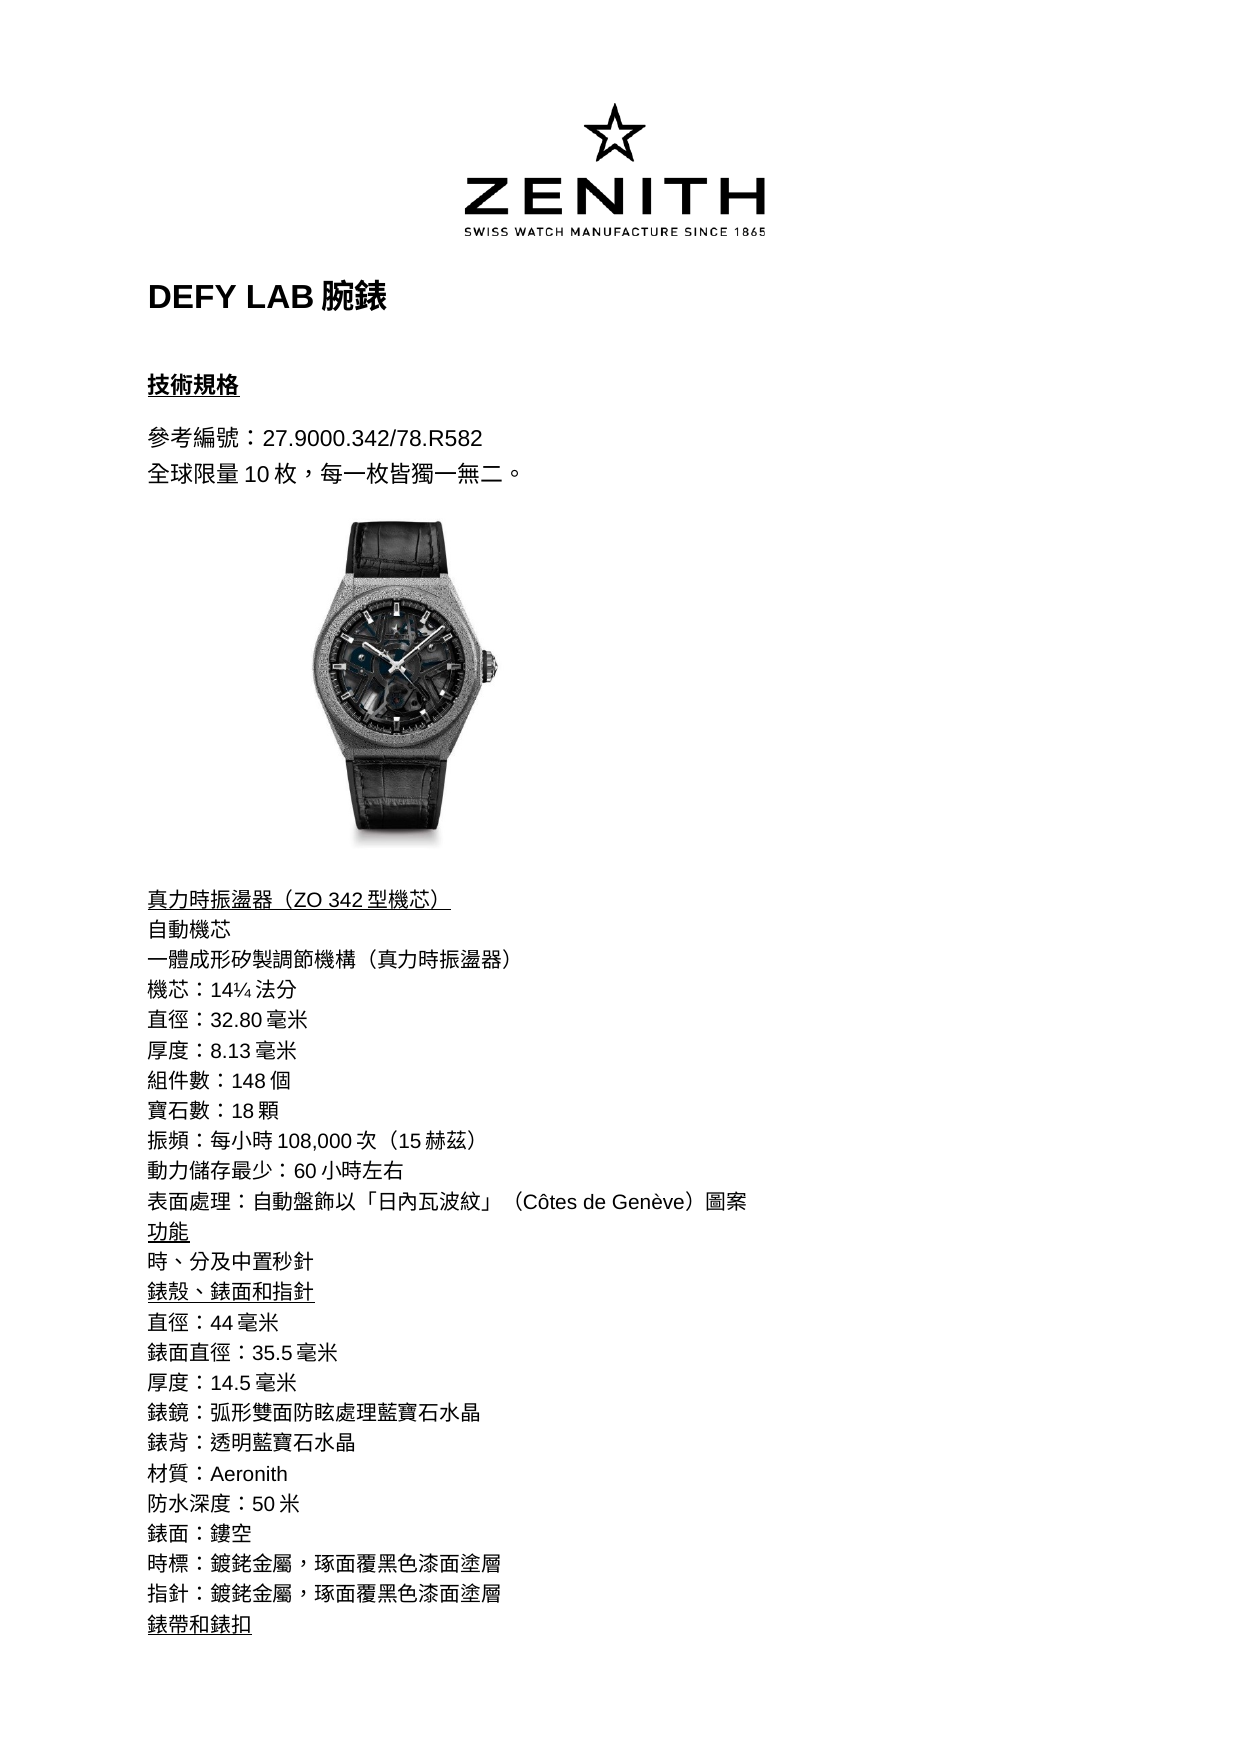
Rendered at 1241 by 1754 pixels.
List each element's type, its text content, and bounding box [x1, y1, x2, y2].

text 時標：鍍銠金屬，琢面覆黑色漆面塗層 [148, 1547, 1092, 1578]
text 直徑：32.80毫米 [148, 1004, 1092, 1034]
text 參考編號：27.9000.342/78.R582 [148, 420, 1092, 453]
text 錶面：鏤空 [148, 1517, 1092, 1547]
text 表面處理：自動盤飾以「日內瓦波紋」（Côtes de Genève）圖案 [148, 1185, 1092, 1215]
text 錶面直徑：35.5毫米 [148, 1336, 1092, 1366]
text DEFY LAB腕錶 [148, 270, 1092, 318]
text 厚度：14.5毫米 [148, 1366, 1092, 1396]
text 組件數：148個 [148, 1064, 1092, 1094]
text 寶石數：18顆 [148, 1094, 1092, 1124]
picture [147, 491, 645, 864]
text 動力儲存最少：60小時左右 [148, 1155, 1092, 1185]
text 錶殼、錶面和指針 [148, 1276, 1092, 1306]
text 材質：Aeronith [148, 1457, 1092, 1487]
text 指針：鍍銠金屬，琢面覆黑色漆面塗層 [148, 1578, 1092, 1608]
text 厚度：8.13毫米 [148, 1034, 1092, 1064]
text 時、分及中置秒針 [148, 1245, 1092, 1276]
text 防水深度：50米 [148, 1487, 1092, 1517]
text 錶鏡：弧形雙面防眩處理藍寶石水晶 [148, 1396, 1092, 1427]
text 真力時振盪器（ZO 342型機芯） [148, 883, 1092, 913]
text 全球限量10枚，每一枚皆獨一無二。 [148, 456, 1092, 489]
text 振頻：每小時108,000次（15赫茲） [148, 1124, 1092, 1155]
text 錶背：透明藍寶石水晶 [148, 1427, 1092, 1457]
picture [464, 103, 765, 236]
text 技術規格 [148, 367, 1092, 400]
text 功能 [148, 1215, 1092, 1245]
text 自動機芯 [148, 913, 1092, 943]
text 直徑：44毫米 [148, 1306, 1092, 1336]
text 一體成形矽製調節機構（真力時振盪器） 機芯：14¼法分 [148, 943, 1092, 1004]
text 錶帶和錶扣 [148, 1608, 1092, 1638]
